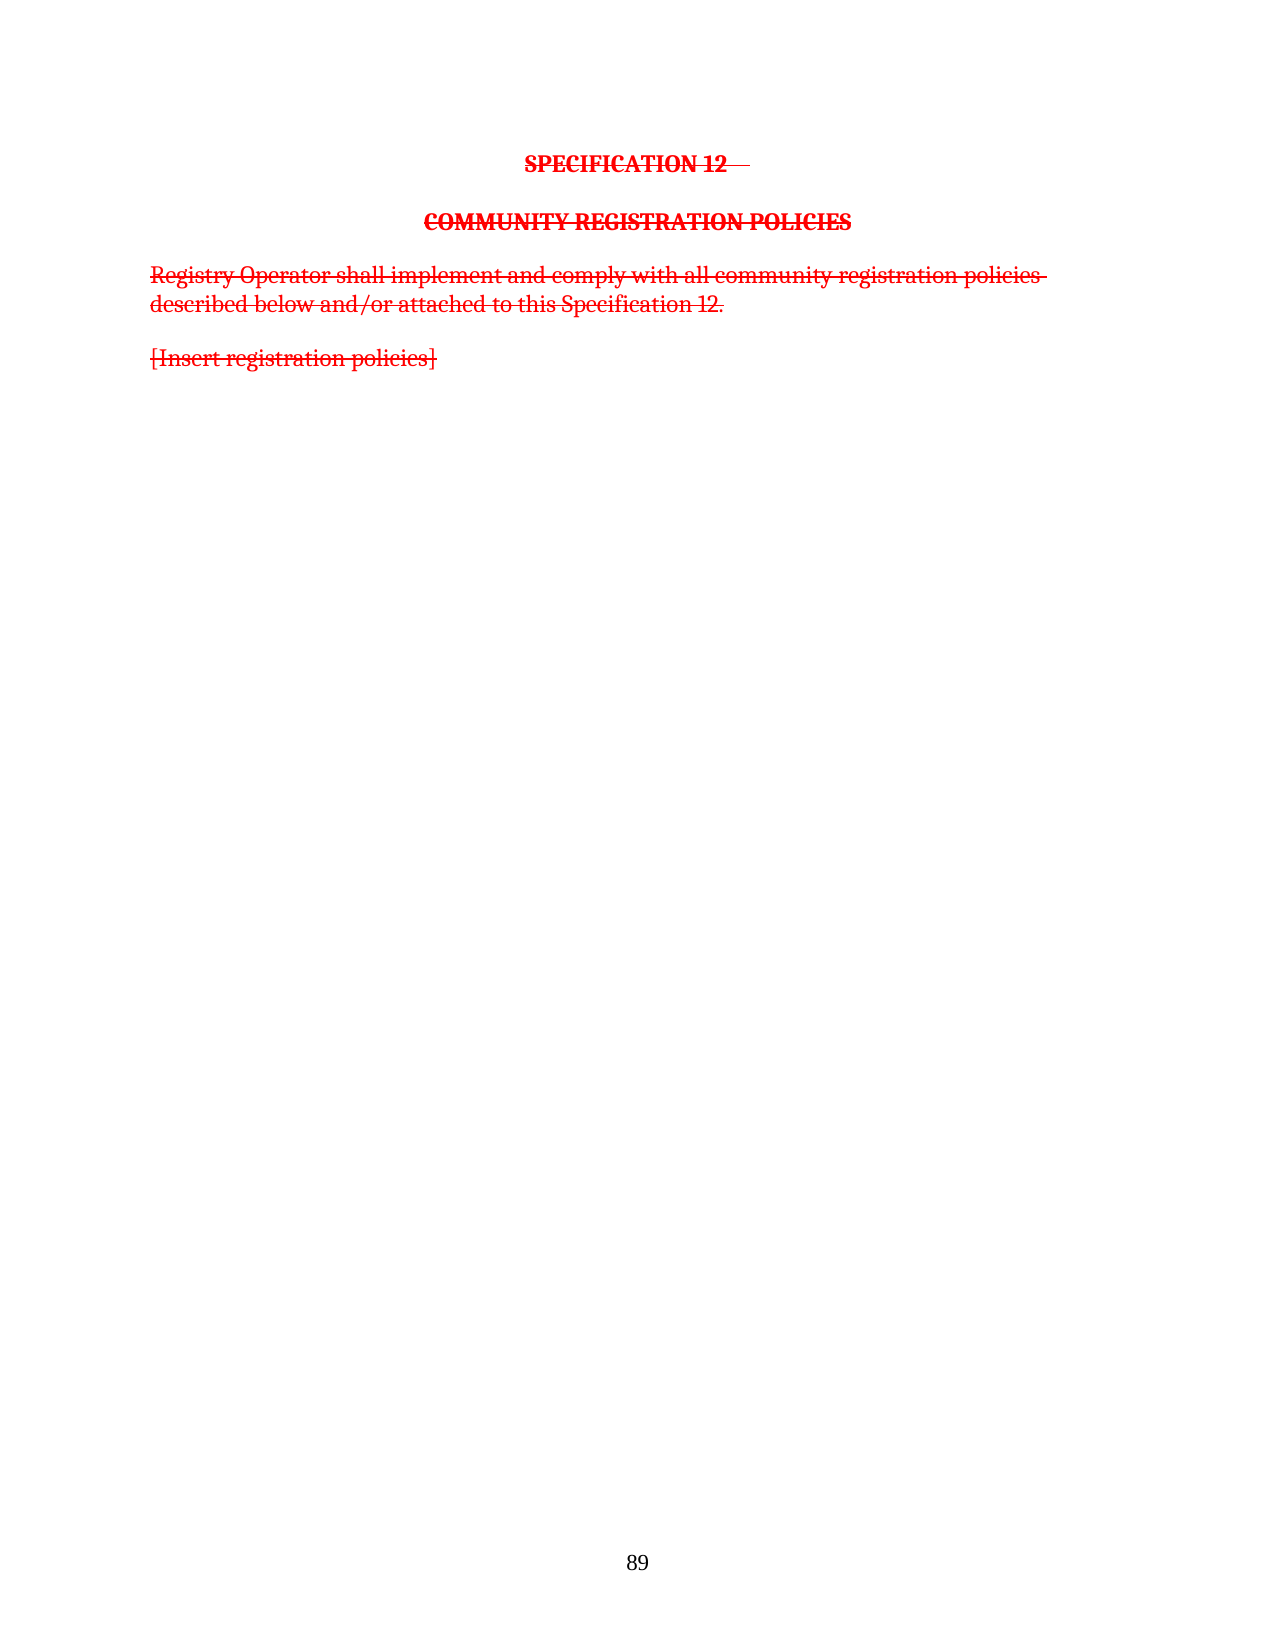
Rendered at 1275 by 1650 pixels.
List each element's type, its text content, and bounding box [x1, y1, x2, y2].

text Registry Operator shall implement and comply with all community registration policies described below and/or attached to this Specification 12. [150, 261, 1125, 319]
list SPECIFICATION 12 COMMUNITY REGISTRATION POLICIES [150, 150, 1125, 236]
text [Insert registration policies] [150, 344, 1125, 372]
